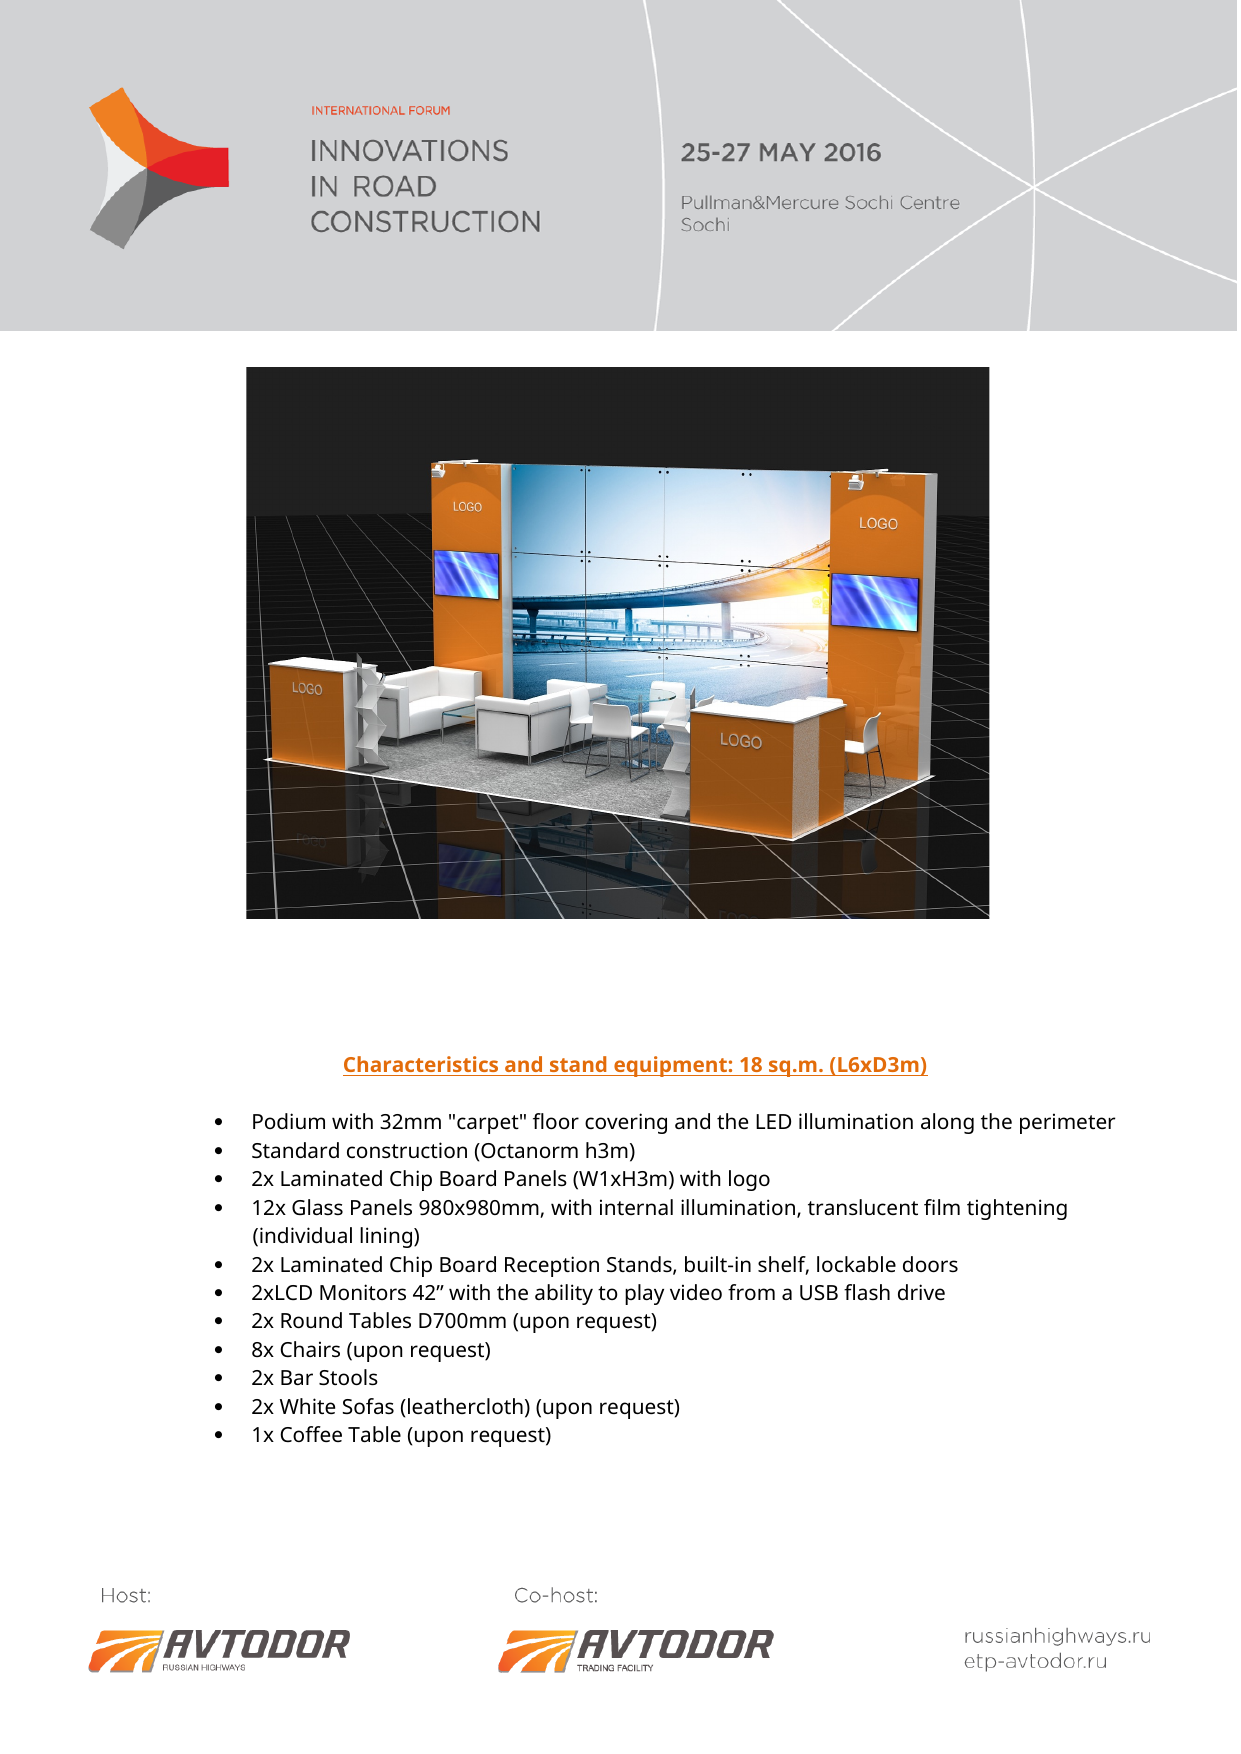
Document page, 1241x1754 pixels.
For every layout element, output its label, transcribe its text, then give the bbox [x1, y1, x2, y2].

list 8х Chairs (upon request) [215, 1335, 1152, 1363]
list 12х Glass Panels 980x980mm, with internal illumination, translucent film tightening (individual lining) [215, 1193, 1152, 1250]
list 2х White Sofas (leathercloth) (upon request) [215, 1392, 1152, 1420]
list Standard construction (Octanorm h3m) [215, 1136, 1152, 1164]
text Characteristics and stand equipment: 18 sq.m. (L6xD3m) [118, 1051, 1152, 1079]
picture [0, 0, 1236, 331]
list Podium with 32mm "carpet" floor covering and the LED illumination along the perimeter [215, 1107, 1152, 1136]
list 2х Laminated Chip Board Reception Stands, built-in shelf, lockable doors [215, 1250, 1152, 1278]
list 2х Round Tables D700mm (upon request) [215, 1307, 1152, 1335]
picture [246, 367, 990, 919]
list 2хLCD Monitors 42” with the ability to play video from a USB flash drive [215, 1278, 1152, 1307]
list 2х Laminated Chip Board Panels (W1xH3m) with logo [215, 1164, 1152, 1193]
list 1х Coffee Table (upon request) [215, 1420, 1152, 1449]
list 2x Bar Stools [215, 1363, 1152, 1392]
picture [82, 1577, 1161, 1678]
